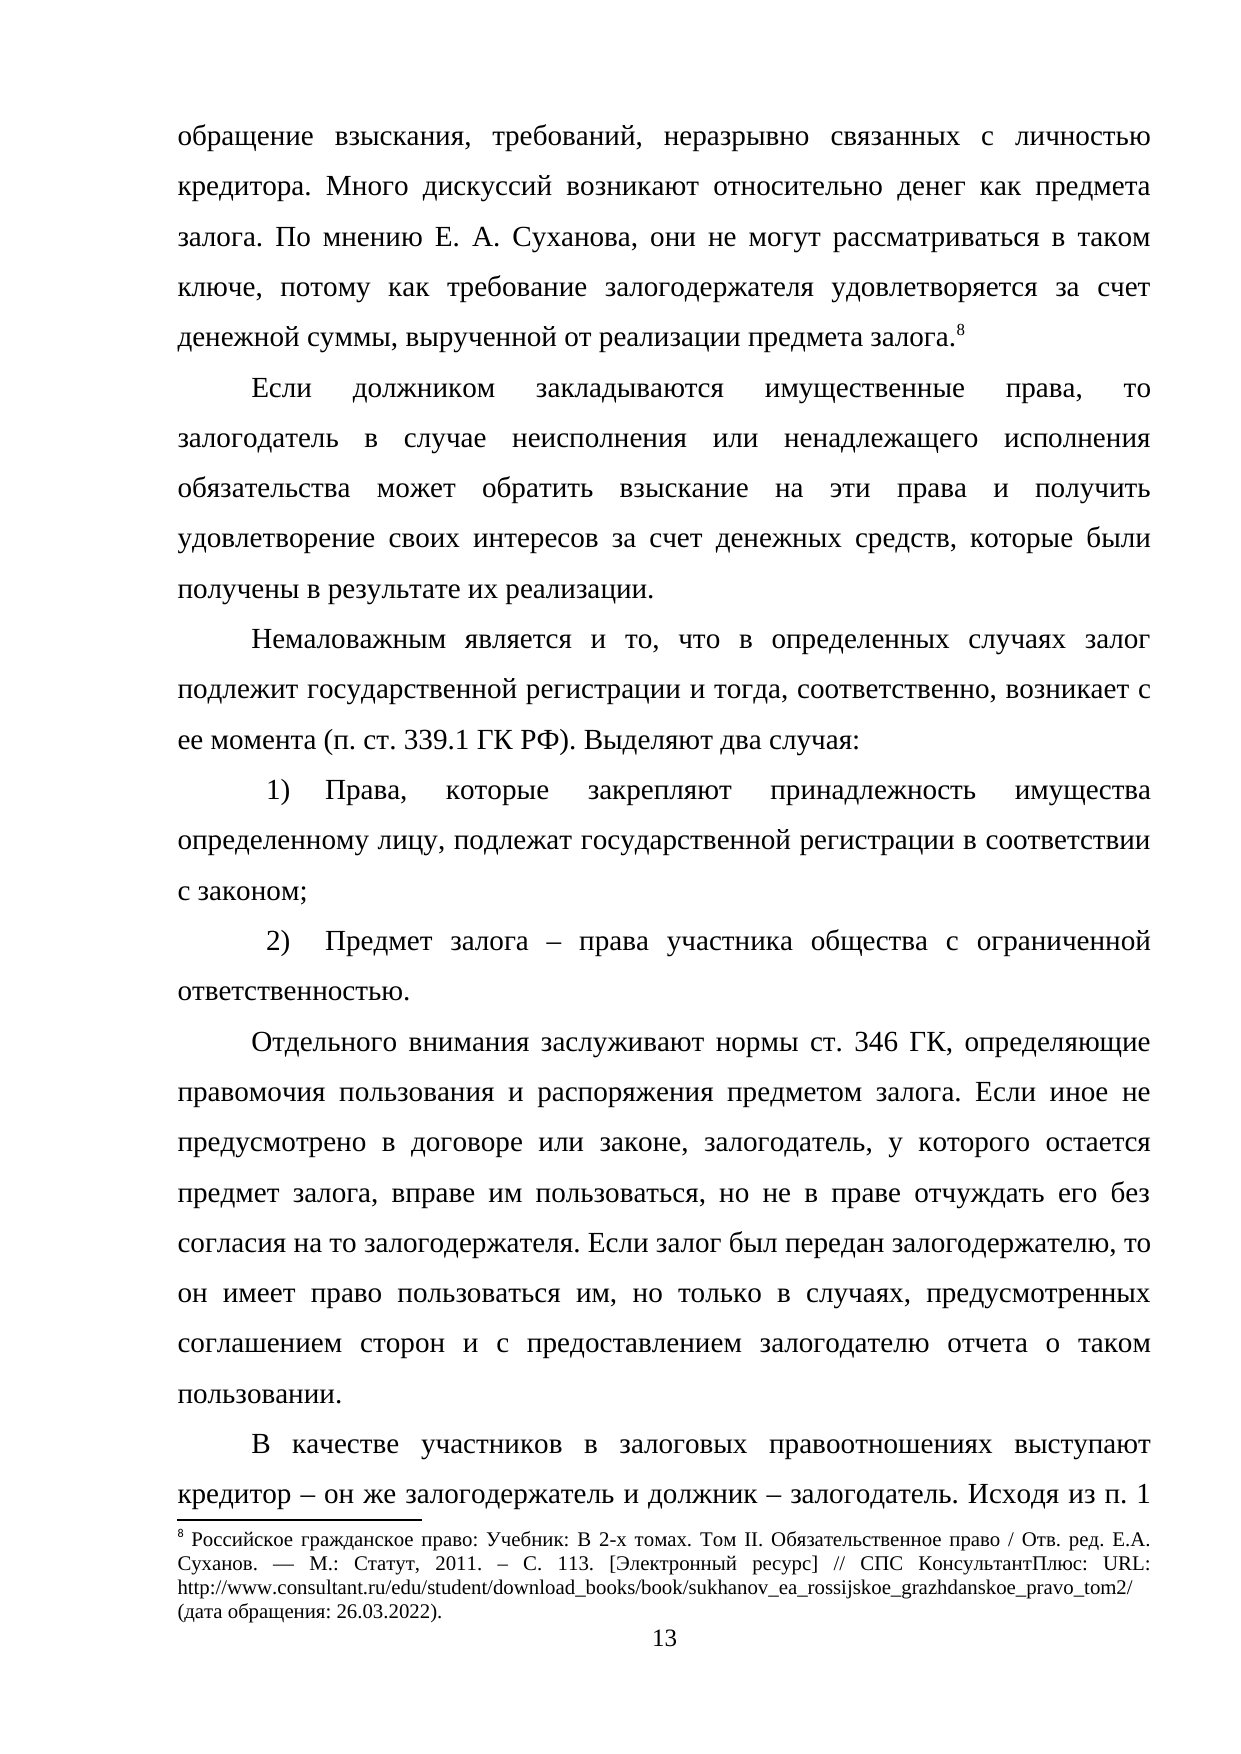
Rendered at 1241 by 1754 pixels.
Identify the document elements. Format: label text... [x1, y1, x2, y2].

text Если должником закладываются имущественные права, то залогодатель в случае неисполнения или ненадлежащего исполнения обязательства может обратить взыскание на эти права и получить удовлетворение своих интересов за счет денежных средств, которые были получены в результате их реализации. [177, 370, 1152, 604]
list Предмет залога – права участника общества с ограниченной ответственностью. [177, 923, 1152, 1007]
list Права, которые закрепляют принадлежность имущества определенному лицу, подлежат государственной регистрации в соответствии с законом; [177, 772, 1152, 906]
text Отдельного внимания заслуживают нормы ст. 346 ГК, определяющие правомочия пользования и распоряжения предметом залога. Если иное не предусмотрено в договоре или законе, залогодатель, у которого остается предмет залога, вправе им пользоваться, но не в праве отчуждать его без согласия на то залогодержателя. Если залог был передан залогодержателю, то он имеет право пользоваться им, но только в случаях, предусмотренных соглашением сторон и с предоставлением залогодателю отчета о таком пользовании. [177, 1024, 1152, 1409]
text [177, 1426, 1152, 1510]
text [177, 118, 1152, 353]
text Немаловажным является и то, что в определенных случаях залог подлежит государственной регистрации и тогда, соответственно, возникает с ее момента (п. ст. 339.1 ГК РФ). Выделяют два случая: [177, 621, 1152, 755]
